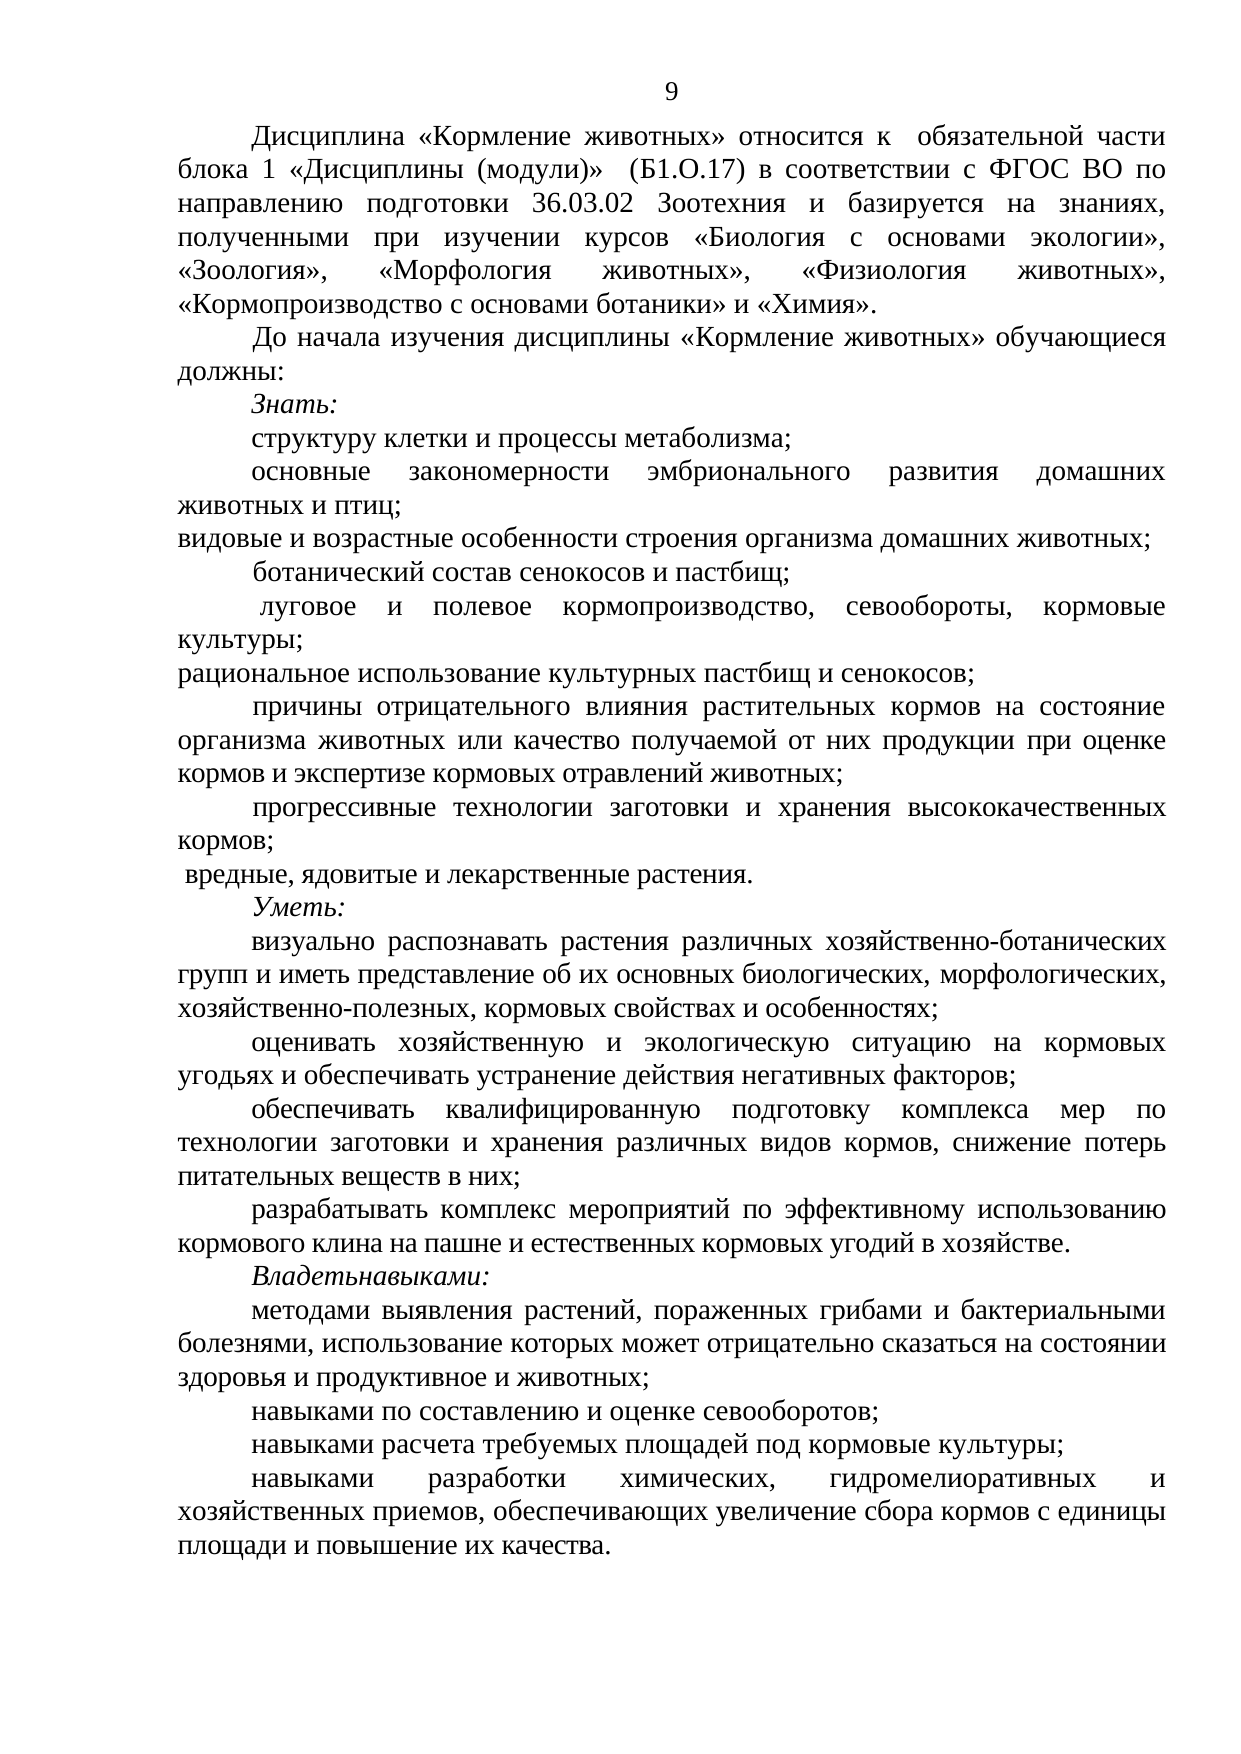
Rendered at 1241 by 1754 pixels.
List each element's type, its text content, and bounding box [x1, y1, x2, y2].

list причины отрицательного влияния растительных кормов на состояние организма животных или качество получаемой от них продукции при оценке кормов и экспертизе кормовых отравлений животных; [177, 688, 1166, 789]
text Владетьнавыками: [177, 1258, 1166, 1292]
text прогрессивные технологии заготовки и хранения высококачественных кормов; [177, 789, 1166, 856]
text До начала изучения дисциплины «Кормление животных» обучающиеся должны: [177, 319, 1166, 386]
text основные закономерности эмбрионального развития домашних животных и птиц; [177, 453, 1166, 521]
text Знать: [177, 386, 1166, 420]
text луговое и полевое кормопроизводство, севообороты, кормовые культуры; [177, 588, 1166, 655]
text Дисциплина «Кормление животных» относится к обязательной части блока 1 «Дисциплины (модули)» (Б1.О.17) в соответствии с ФГОС ВО по направлению подготовки 36.03.02 Зоотехния и базируется на знаниях, полученными при изучении курсов «Биология с основами экологии», «Зоология», «Морфология животных», «Физиология животных», «Кормопроизводство с основами ботаники» и «Химия». [177, 118, 1166, 319]
text видовые и возрастные особенности строения организма домашних животных; [177, 521, 1166, 554]
text обеспечивать квалифицированную подготовку комплекса мер по технологии заготовки и хранения различных видов кормов, снижение потерь питательных веществ в них; [177, 1091, 1166, 1191]
text ботанический состав сенокосов и пастбищ; [177, 554, 1166, 588]
text структуру клетки и процессы метаболизма; [177, 420, 1166, 453]
text рациональное использование культурных пастбищ и сенокосов; [177, 655, 1166, 688]
text визуально распознавать растения различных хозяйственно-ботанических групп и иметь представление об их основных биологических, морфологических, хозяйственно-полезных, кормовых свойствах и особенностях; [177, 923, 1166, 1024]
text навыками разработки химических, гидромелиоративных и хозяйственных приемов, обеспечивающих увеличение сбора кормов с единицы площади и повышение их качества. [177, 1460, 1166, 1560]
text вредные, ядовитые и лекарственные растения. [177, 856, 1166, 889]
text навыками расчета требуемых площадей под кормовые культуры; [177, 1426, 1166, 1460]
text оценивать хозяйственную и экологическую ситуацию на кормовых угодьях и обеспечивать устранение действия негативных факторов; [177, 1024, 1166, 1091]
text навыками по составлению и оценке севооборотов; [177, 1393, 1166, 1426]
text разрабатывать комплекс мероприятий по эффективному использованию кормового клина на пашне и естественных кормовых угодий в хозяйстве. [177, 1191, 1166, 1258]
text методами выявления растений, пораженных грибами и бактериальными болезнями, использование которых может отрицательно сказаться на состоянии здоровья и продуктивное и животных; [177, 1292, 1166, 1393]
text Уметь: [177, 889, 1166, 923]
